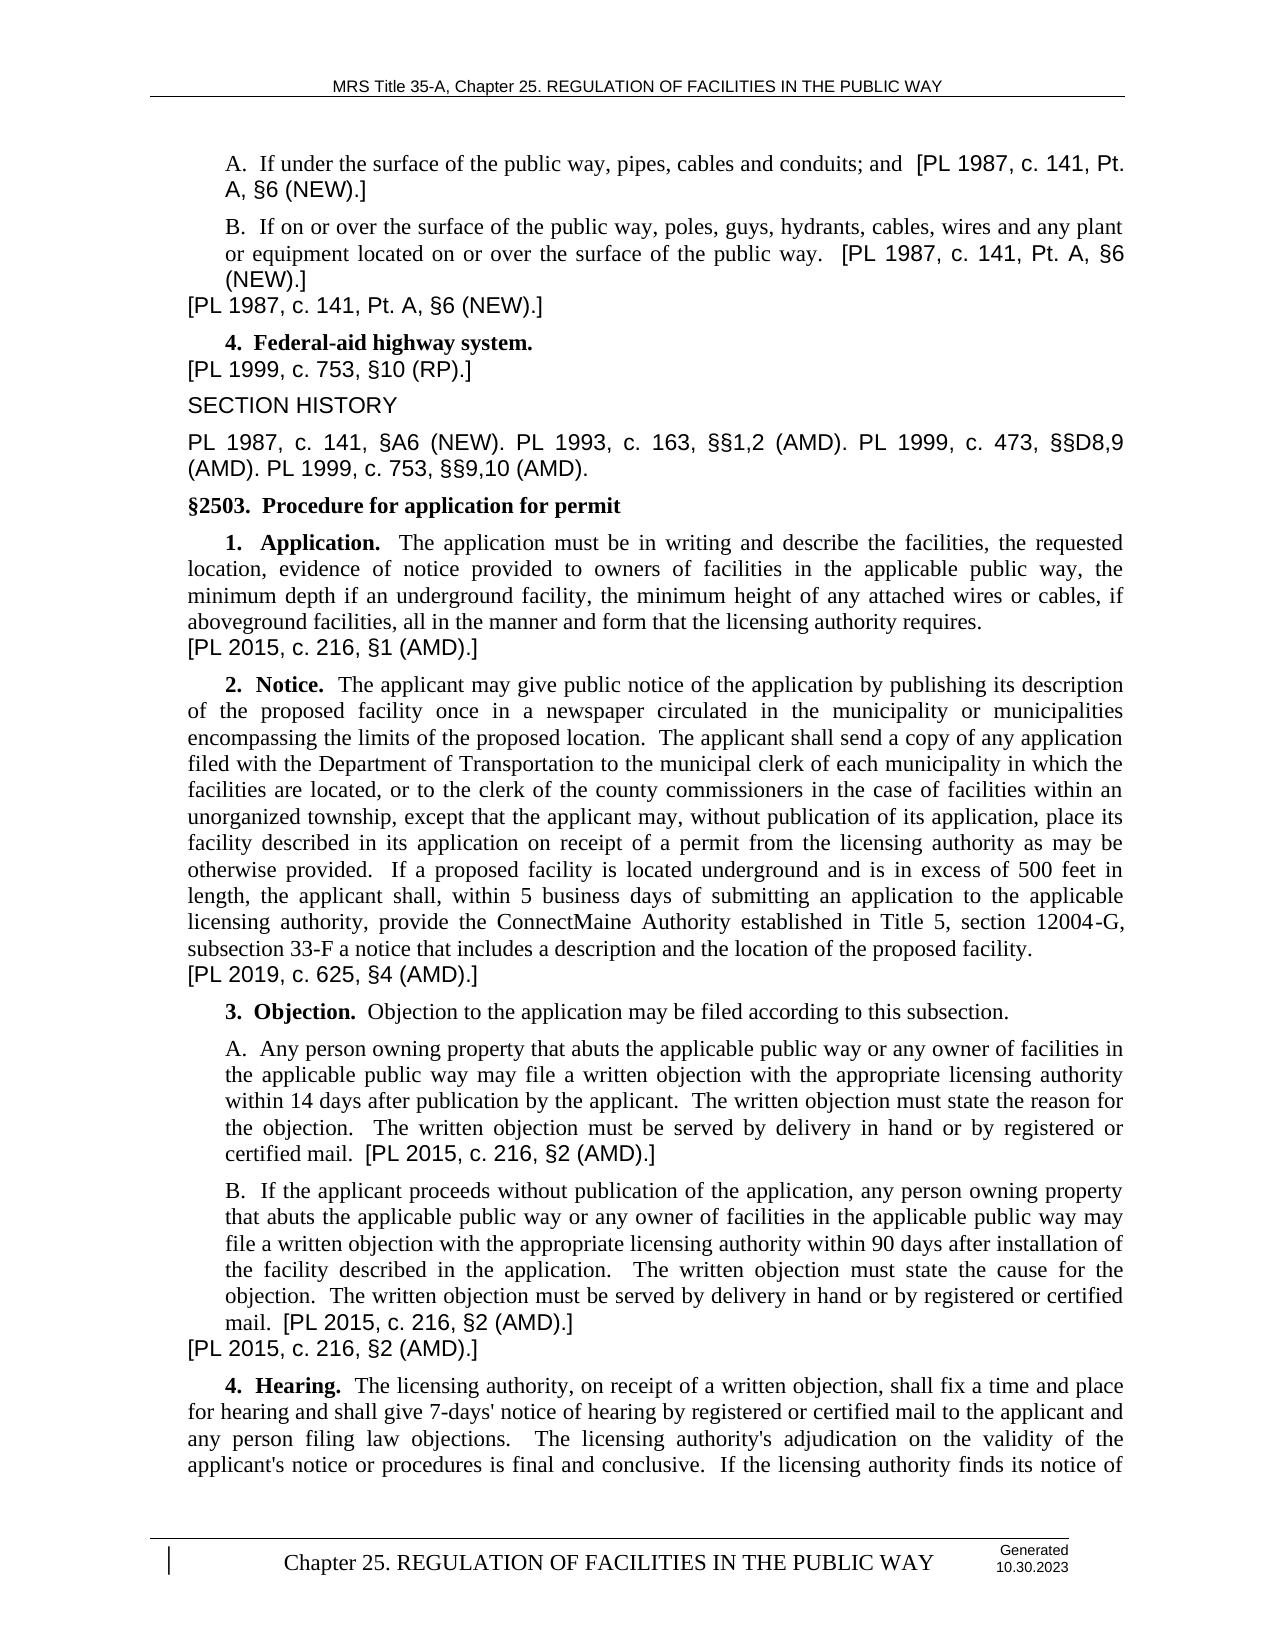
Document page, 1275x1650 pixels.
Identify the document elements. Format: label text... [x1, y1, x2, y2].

text B. If on or over the surface of the public way, poles, guys, hydrants, cables, wires and any plant or equipment located on or over the surface of the public way. [PL 1987, c. 141, Pt. A, §6 (NEW).] [225, 213, 1125, 292]
text A. If under the surface of the public way, pipes, cables and conduits; and [PL 1987, c. 141, Pt. A, §6 (NEW).] [225, 150, 1125, 203]
text 4. Federal-aid highway system. [187, 329, 1125, 356]
text [PL 1987, c. 141, Pt. A, §6 (NEW).] [187, 292, 1125, 319]
text B. If the applicant proceeds without publication of the application, any person owning property that abuts the applicable public way or any owner of facilities in the applicable public way may file a written objection with the appropriate licensing authority within 90 days after installation of the facility described in the application. The written objection must state the cause for the objection. The written objection must be served by delivery in hand or by registered or certified mail. [PL 2015, c. 216, §2 (AMD).] [225, 1177, 1125, 1335]
text PL 1987, c. 141, §A6 (NEW). PL 1993, c. 163, §§1,2 (AMD). PL 1999, c. 473, §§D8,9 (AMD). PL 1999, c. 753, §§9,10 (AMD). [187, 429, 1125, 482]
text 1. Application. The application must be in writing and describe the facilities, the requested location, evidence of notice provided to owners of facilities in the applicable public way, the minimum depth if an underground facility, the minimum height of any attached wires or cables, if aboveground facilities, all in the manner and form that the licensing authority requires. [187, 529, 1125, 634]
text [187, 1372, 1125, 1477]
text SECTION HISTORY [187, 392, 1125, 419]
text [PL 1999, c. 753, §10 (RP).] [187, 356, 1125, 382]
text A. Any person owning property that abuts the applicable public way or any owner of facilities in the applicable public way may file a written objection with the appropriate licensing authority within 14 days after publication by the applicant. The written objection must state the reason for the objection. The written objection must be served by delivery in hand or by registered or certified mail. [PL 2015, c. 216, §2 (AMD).] [225, 1034, 1125, 1166]
text §2503. Procedure for application for permit [187, 492, 1125, 518]
text [PL 2015, c. 216, §2 (AMD).] [187, 1335, 1125, 1361]
text [PL 2015, c. 216, §1 (AMD).] [187, 634, 1125, 661]
text 3. Objection. Objection to the application may be filed according to this subsection. [187, 998, 1125, 1024]
text [PL 2019, c. 625, §4 (AMD).] [187, 961, 1125, 987]
text 2. Notice. The applicant may give public notice of the application by publishing its description of the proposed facility once in a newspaper circulated in the municipality or municipalities encompassing the limits of the proposed location. The applicant shall send a copy of any application filed with the Department of Transportation to the municipal clerk of each municipality in which the facilities are located, or to the clerk of the county commissioners in the case of facilities within an unorganized township, except that the applicant may, without publication of its application, place its facility described in its application on receipt of a permit from the licensing authority as may be otherwise provided. If a proposed facility is located underground and is in excess of 500 feet in length, the applicant shall, within 5 business days of submitting an application to the applicable licensing authority, provide the ConnectMaine Authority established in Title 5, section 12004‑G, subsection 33‑F a notice that includes a description and the location of the proposed facility. [187, 671, 1125, 961]
